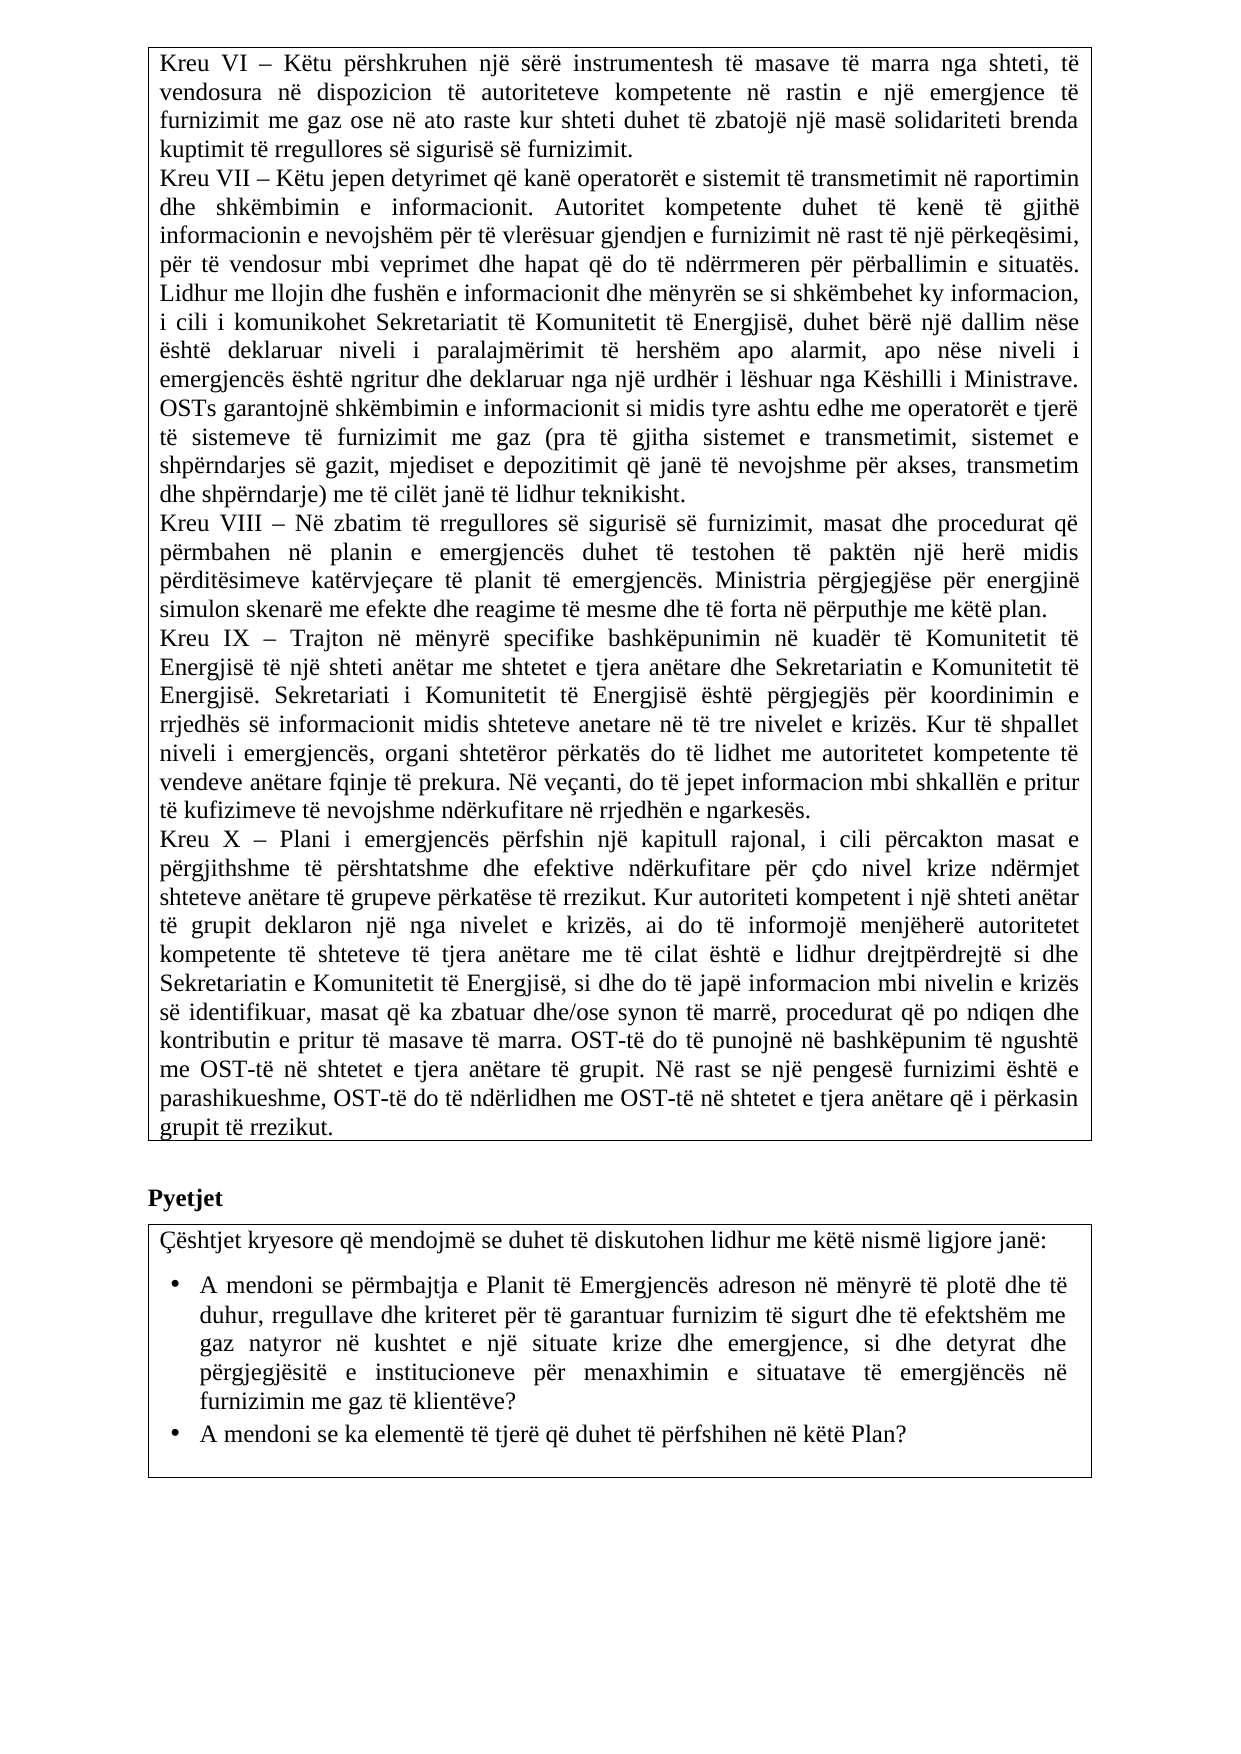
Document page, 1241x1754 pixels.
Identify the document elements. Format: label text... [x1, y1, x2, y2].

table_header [149, 48, 1091, 1140]
table_header Çështjet kryesore që mendojmë se duhet të diskutohen lidhur me këtë nismë ligjore janë: A mendoni se përmbajtja e Planit të Emergjencës adreson në mënyrë të plotë dhe të duhur, rregullave dhe kriteret për të garantuar furnizim të sigurt dhe të efektshëm me gaz natyror në kushtet e një situate krize dhe emergjence, si dhe detyrat dhe përgjegjësitë e institucioneve për menaxhimin e situatave të emergjëncës në furnizimin me gaz të klientëve? A mendoni se ka elementë të tjerë që duhet të përfshihen në këtë Plan? [149, 1225, 1091, 1477]
text Pyetjet [148, 1183, 1093, 1211]
